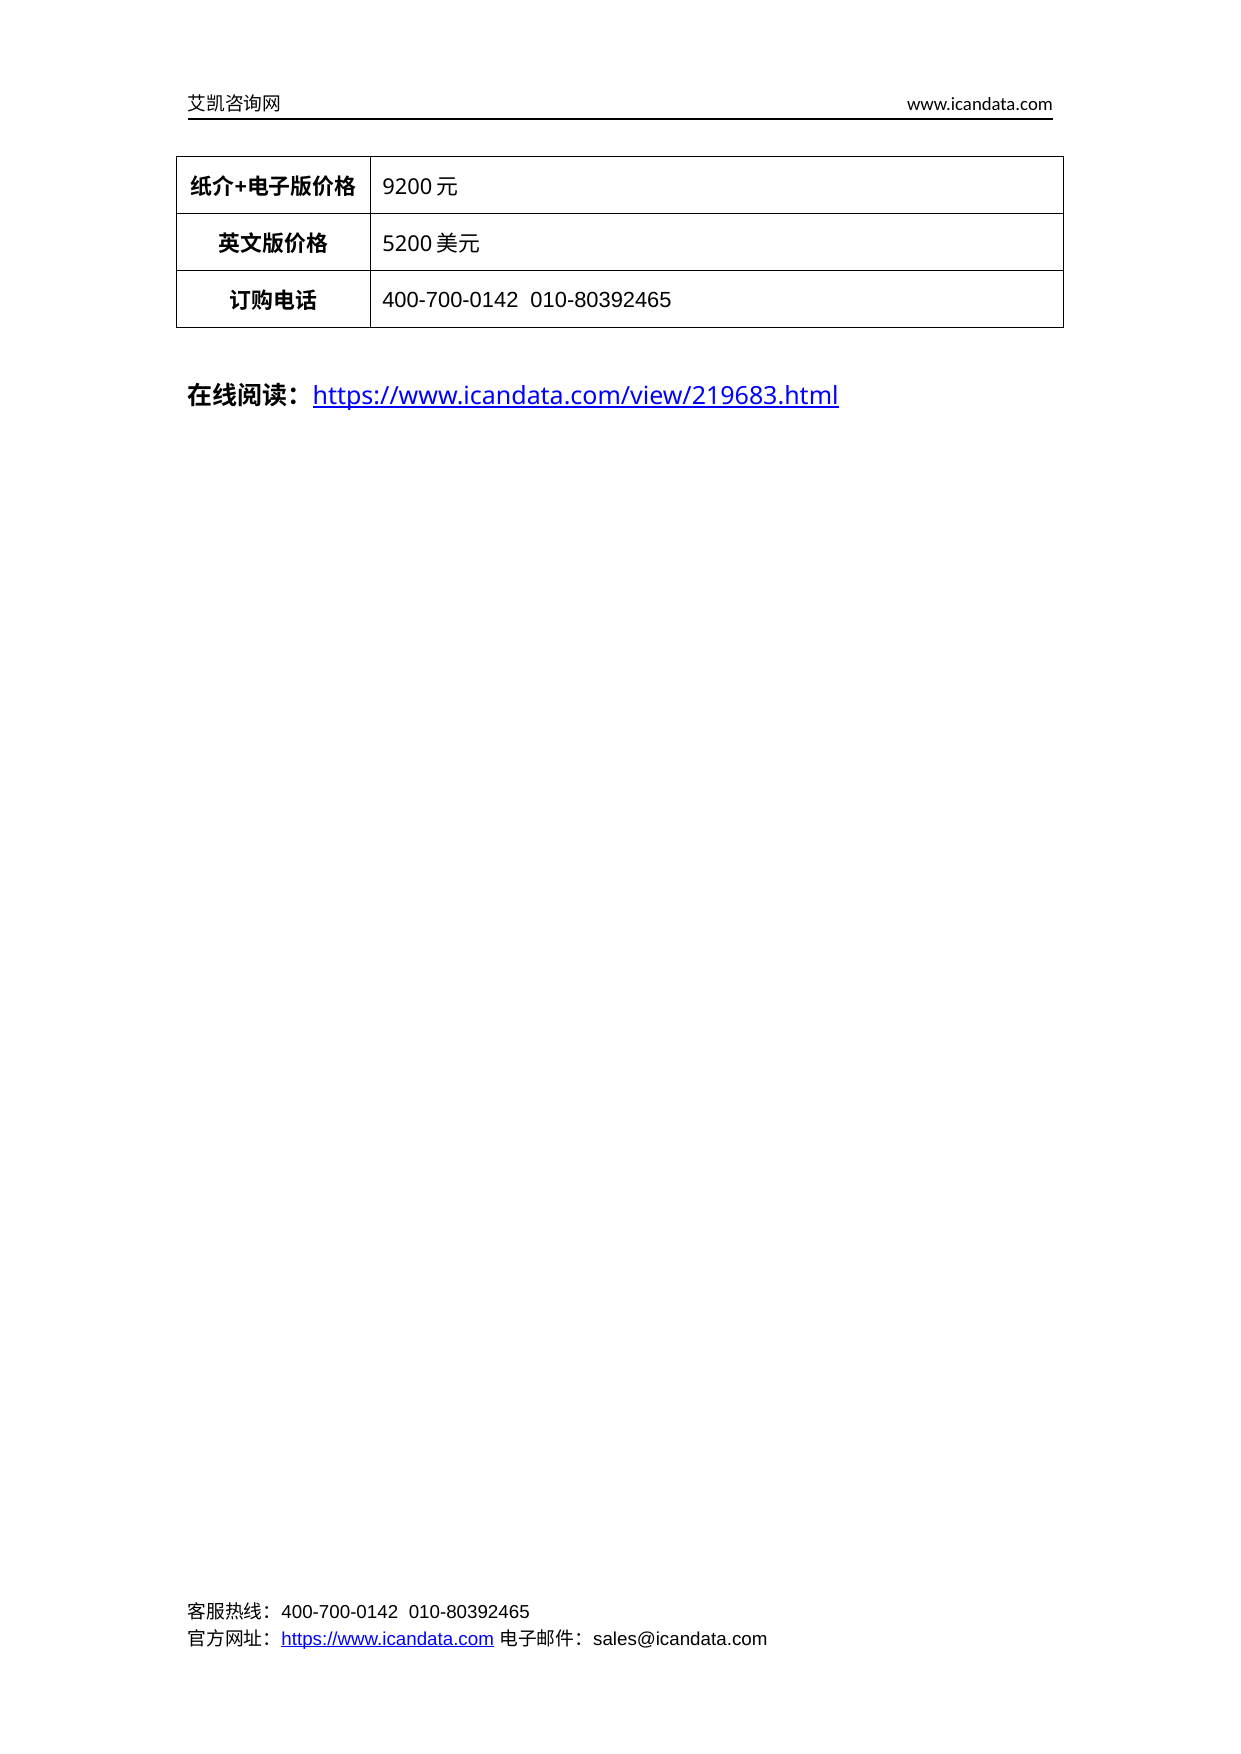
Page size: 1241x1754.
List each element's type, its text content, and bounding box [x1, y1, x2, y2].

table_cell 纸介+电子版价格 [177, 157, 370, 213]
table_cell 9200元 [371, 157, 1063, 213]
table_cell 订购电话 [177, 271, 370, 327]
table_cell 400-700-0142 010-80392465 [371, 271, 1063, 327]
table_cell 5200美元 [371, 214, 1063, 270]
table_cell 英文版价格 [177, 214, 370, 270]
text 在线阅读：https://www.icandata.com/view/219683.html [187, 361, 1053, 426]
